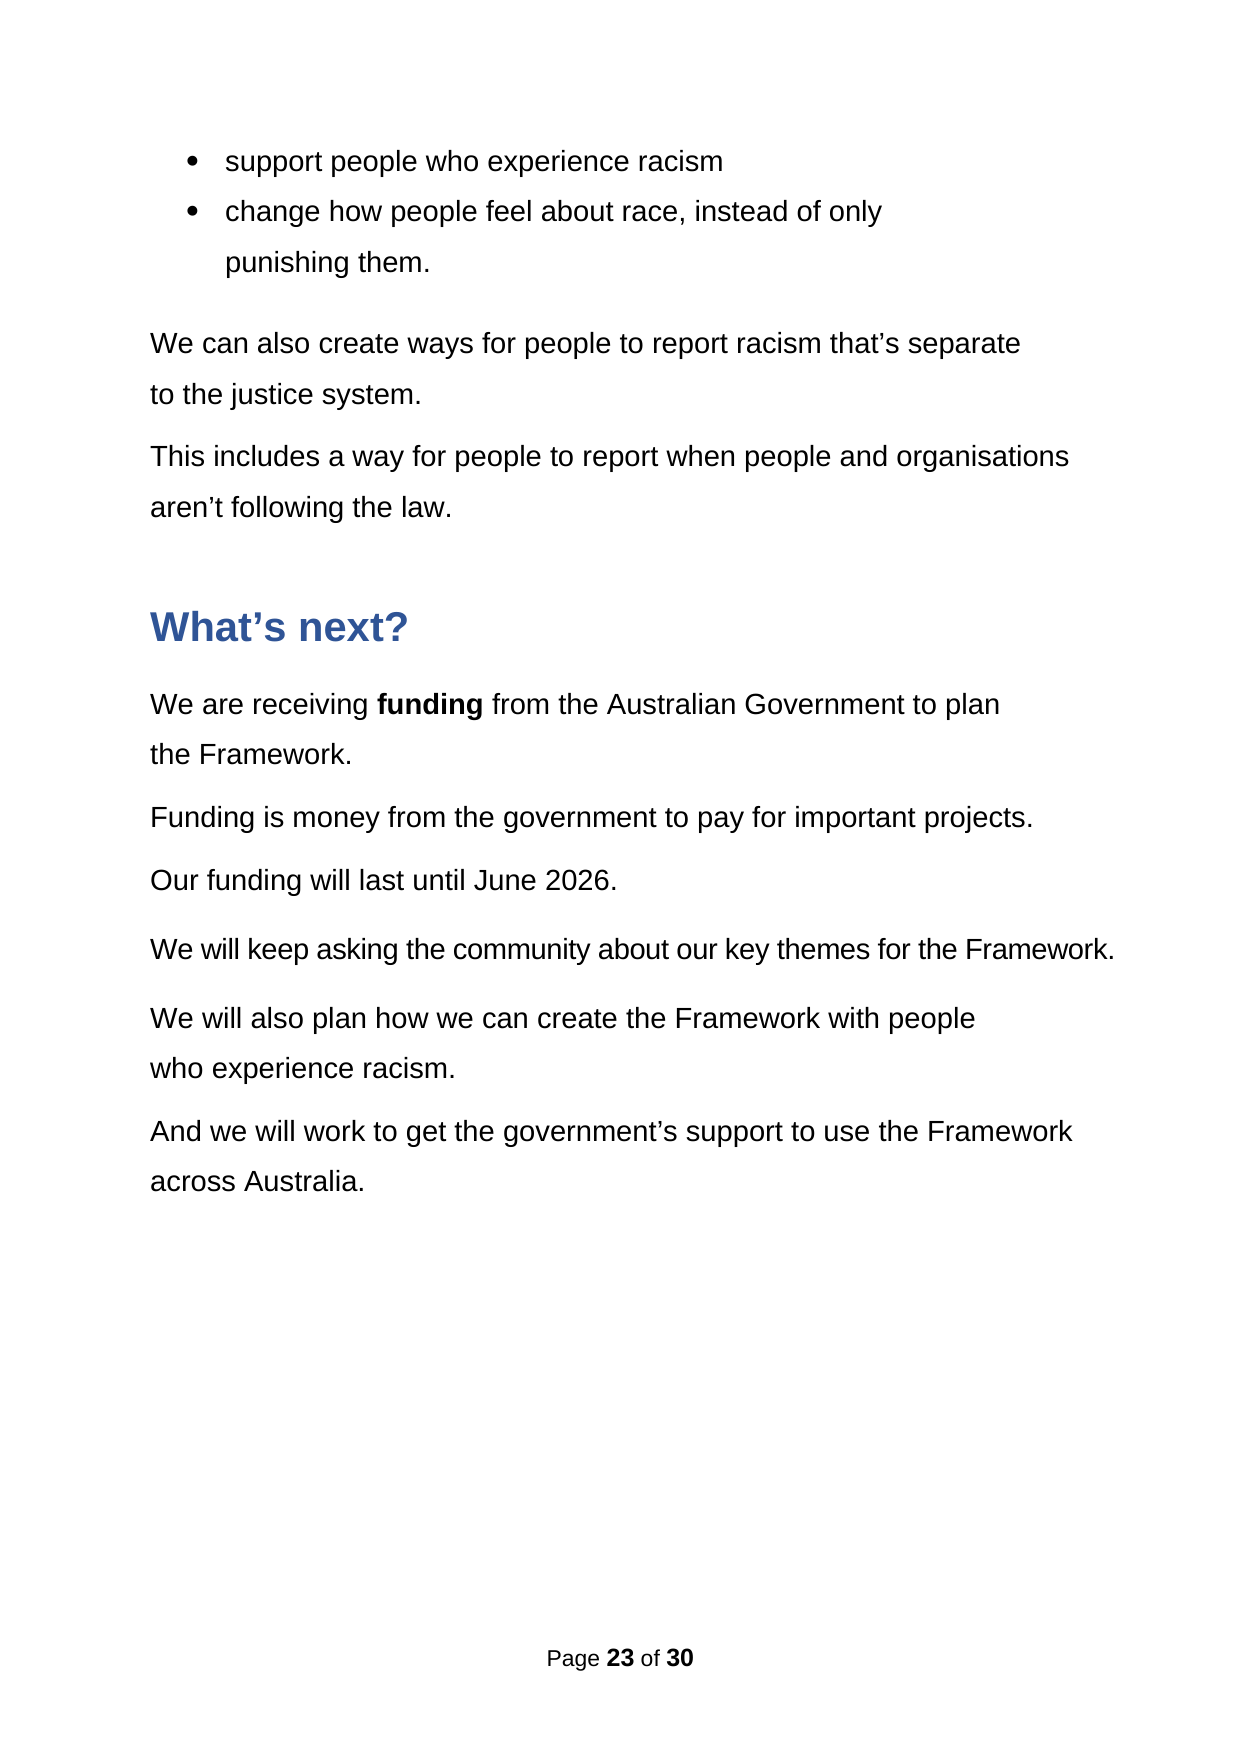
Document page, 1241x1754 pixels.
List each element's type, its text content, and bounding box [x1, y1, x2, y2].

text And we will work to get the government’s support to use the Framework across Australia. [142, 1111, 1098, 1200]
text We will keep asking the community about our key themes for the Framework. [142, 930, 1128, 968]
text Funding is money from the government to pay for important projects. [142, 797, 1098, 834]
text Our funding will last until June 2026. [142, 860, 1098, 898]
list support people who experience racism [179, 142, 1098, 177]
text We can also create ways for people to report racism that’s separate to the justice system. [142, 324, 1098, 410]
text We will also plan how we can create the Framework with people who experience racism. [142, 999, 1098, 1085]
subtitle What’s next? [142, 599, 1098, 651]
text This includes a way for people to report when people and organisations aren’t following the law. [142, 436, 1098, 523]
text We are receiving funding from the Australian Government to plan the Framework. [142, 684, 1098, 771]
list change how people feel about race, instead of only punishing them. [179, 191, 1098, 280]
